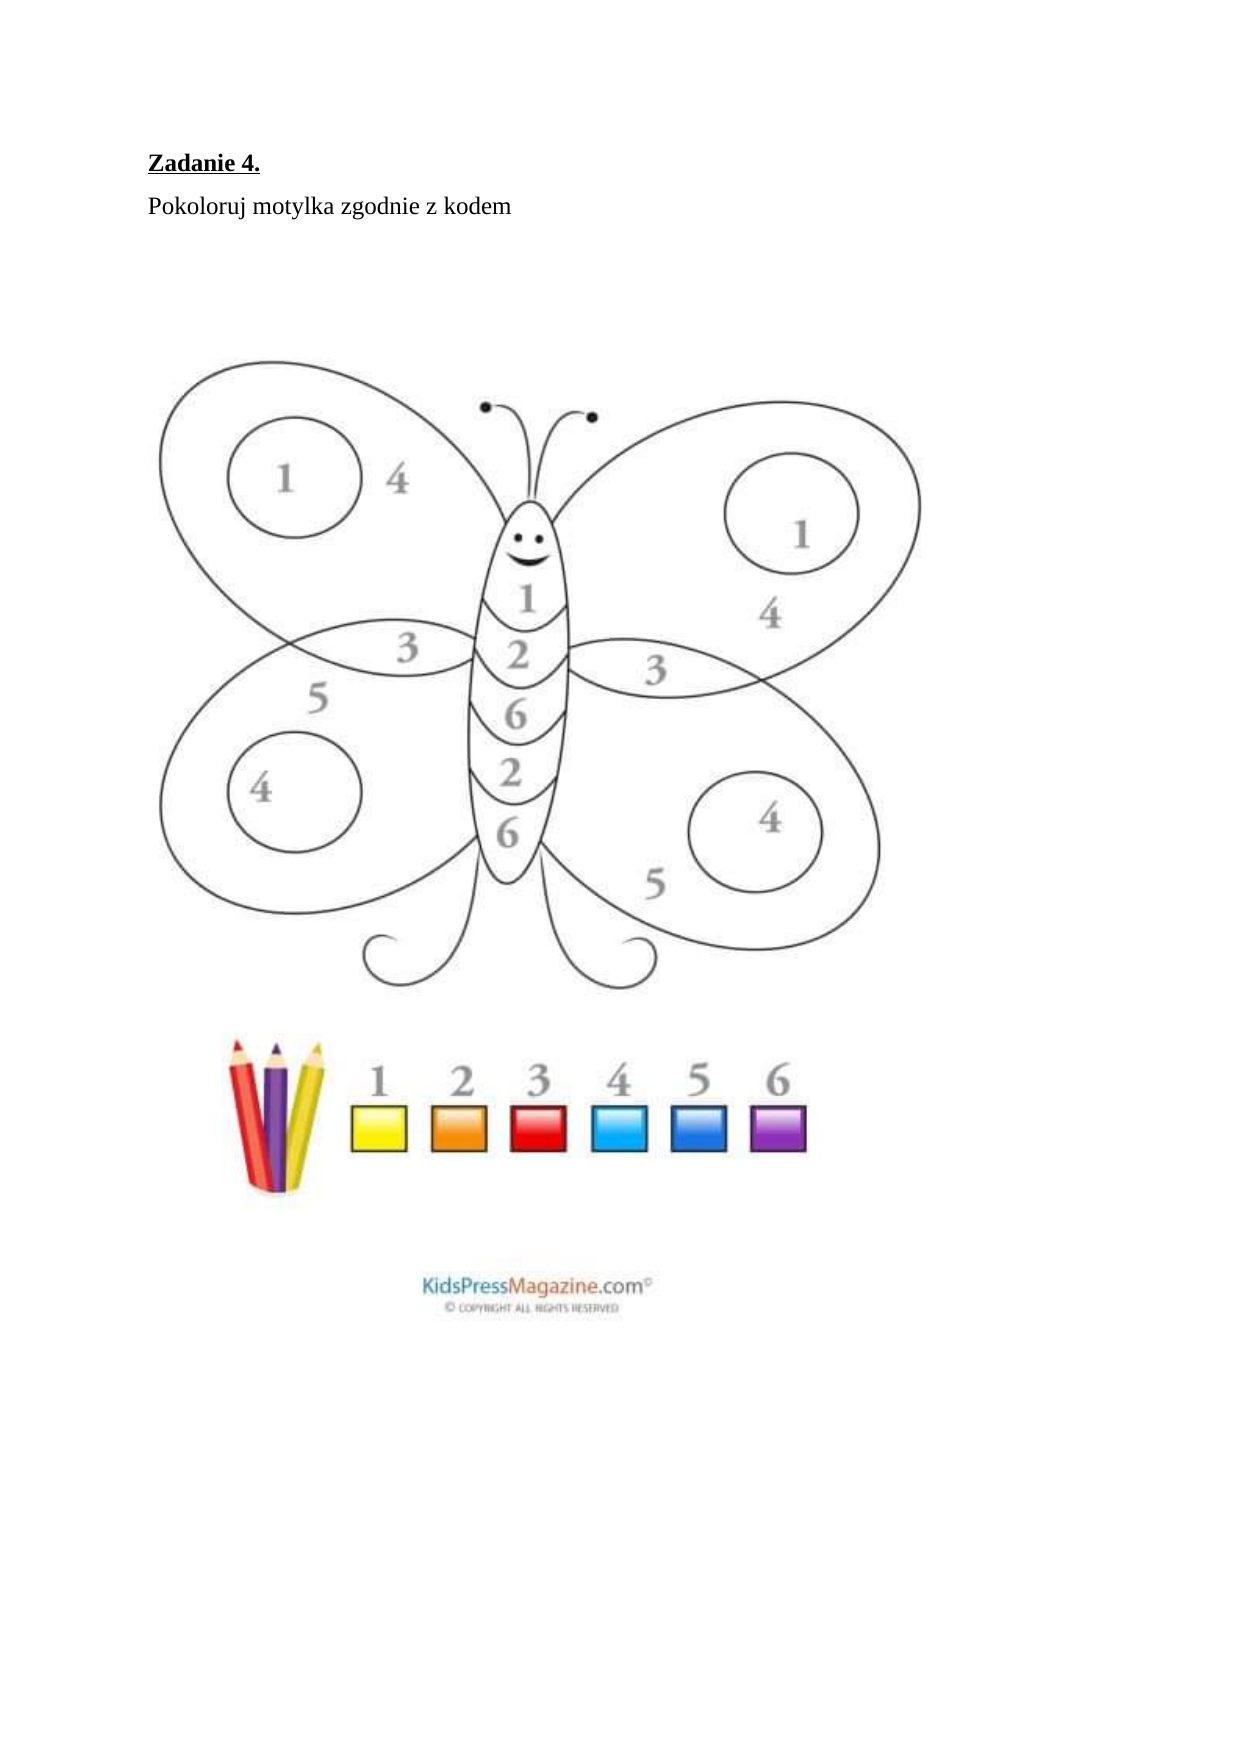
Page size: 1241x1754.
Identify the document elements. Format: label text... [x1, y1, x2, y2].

text Pokoloruj motylka zgodnie z kodem [148, 191, 1093, 219]
picture [147, 233, 929, 1337]
text Zadanie 4. [148, 148, 1093, 176]
